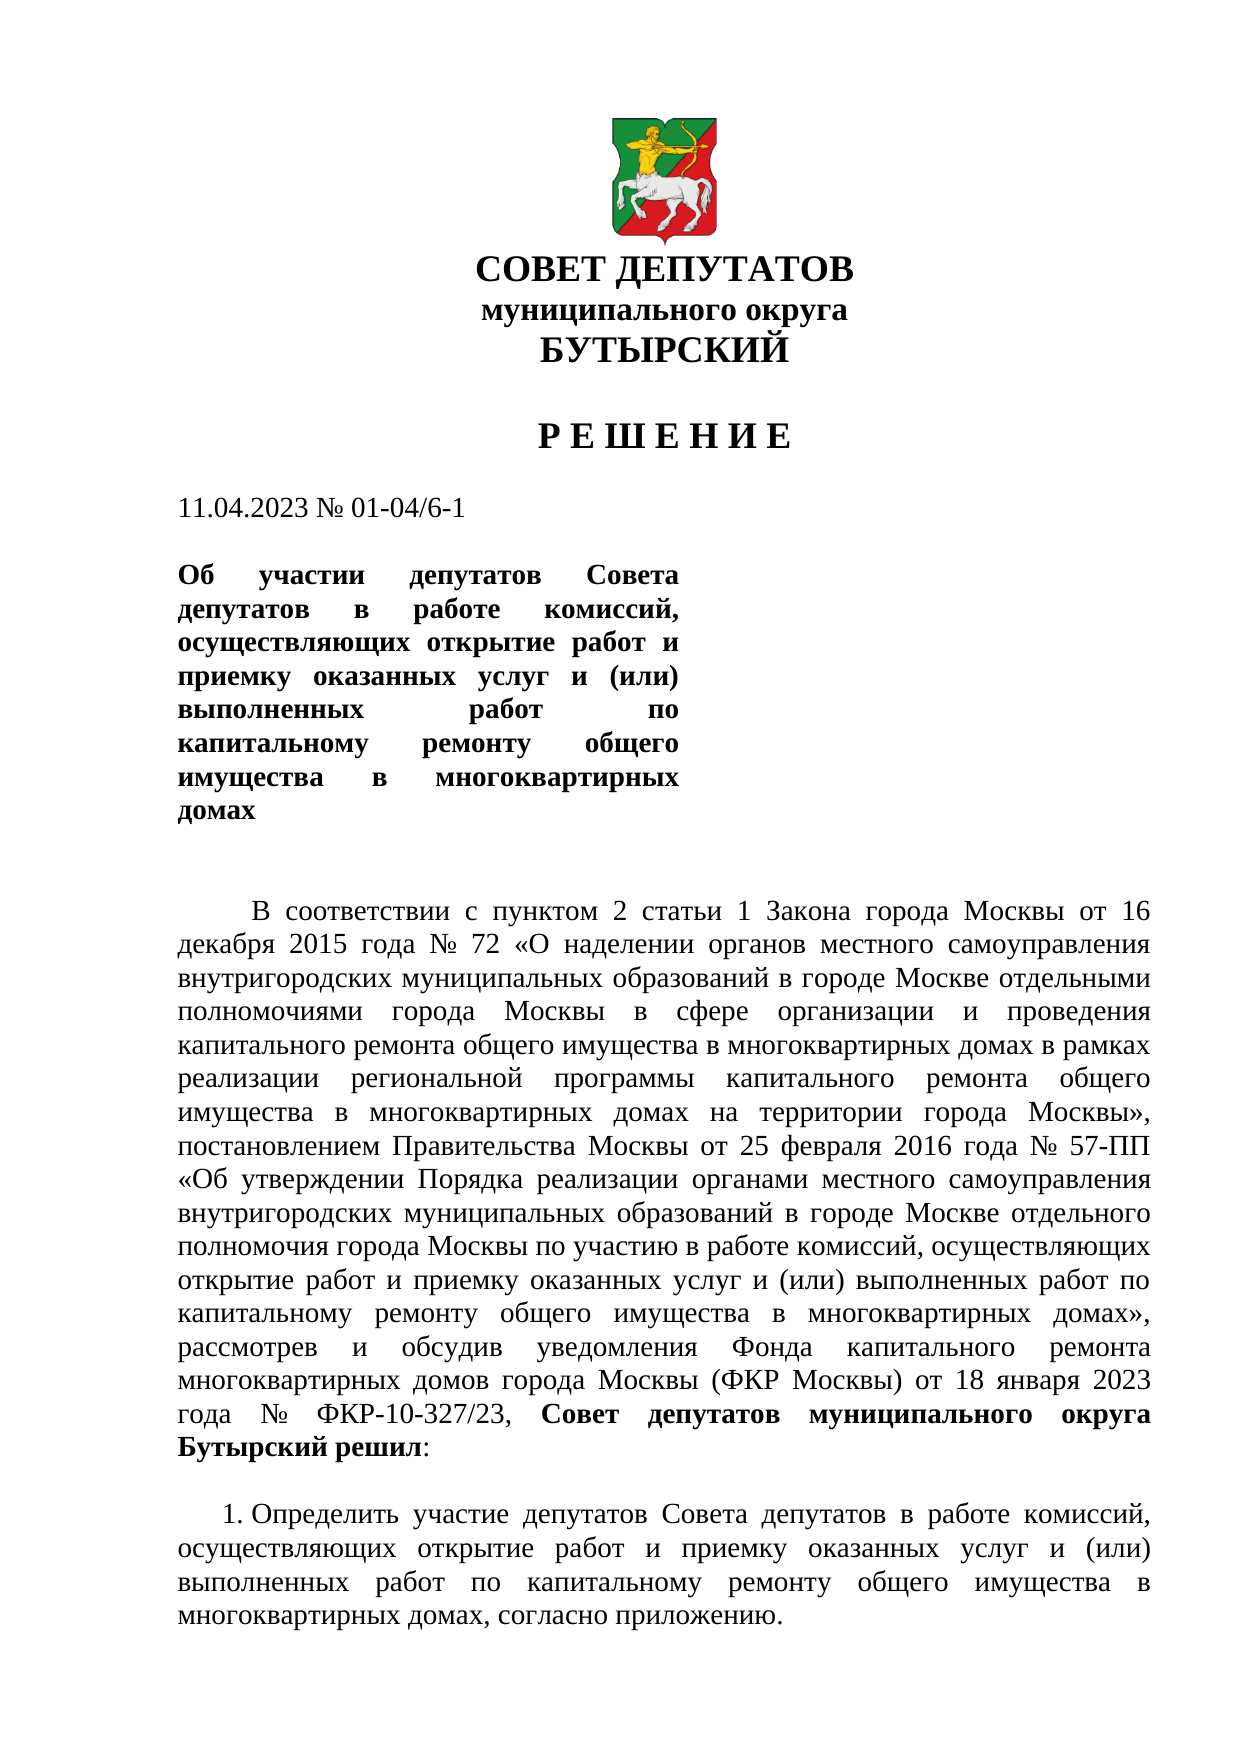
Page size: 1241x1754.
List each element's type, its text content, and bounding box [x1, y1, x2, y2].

text СОВЕТ ДЕПУТАТОВ [177, 246, 1152, 289]
text Р Е Ш Е Н И Е [177, 414, 1152, 457]
text БУТЫРСКИЙ [177, 327, 1152, 371]
text муниципального округа [177, 289, 1152, 327]
picture [612, 118, 717, 246]
text Об участии депутатов Совета депутатов в работе комиссий, осуществляющих открытие работ и приемку оказанных услуг и (или) выполненных работ по капитальному ремонту общего имущества в многоквартирных домах [177, 557, 679, 826]
text В соответствии с пунктом 2 статьи 1 Закона города Москвы от 16 декабря 2015 года № 72 «О наделении органов местного самоуправления внутригородских муниципальных образований в городе Москве отдельными полномочиями города Москвы в сфере организации и проведения капитального ремонта общего имущества в многоквартирных домах в рамках реализации региональной программы капитального ремонта общего имущества в многоквартирных домах на территории города Москвы», постановлением Правительства Москвы от 25 февраля 2016 года № 57-ПП «Об утверждении Порядка реализации органами местного самоуправления внутригородских муниципальных образований в городе Москве отдельного полномочия города Москвы по участию в работе комиссий, осуществляющих открытие работ и приемку оказанных услуг и (или) выполненных работ по капитальному ремонту общего имущества в многоквартирных домах», рассмотрев и обсудив уведомления Фонда капитального ремонта многоквартирных домов города Москвы (ФКР Москвы) от 18 января 2023 года № ФКР-10-327/23, Совет депутатов муниципального округа Бутырский решил: [177, 893, 1152, 1463]
list Определить участие депутатов Совета депутатов в работе комиссий, осуществляющих открытие работ и приемку оказанных услуг и (или) выполненных работ по капитальному ремонту общего имущества в многоквартирных домах, согласно приложению. [177, 1497, 1152, 1631]
text 11.04.2023 № 01-04/6-1 [177, 490, 1152, 524]
